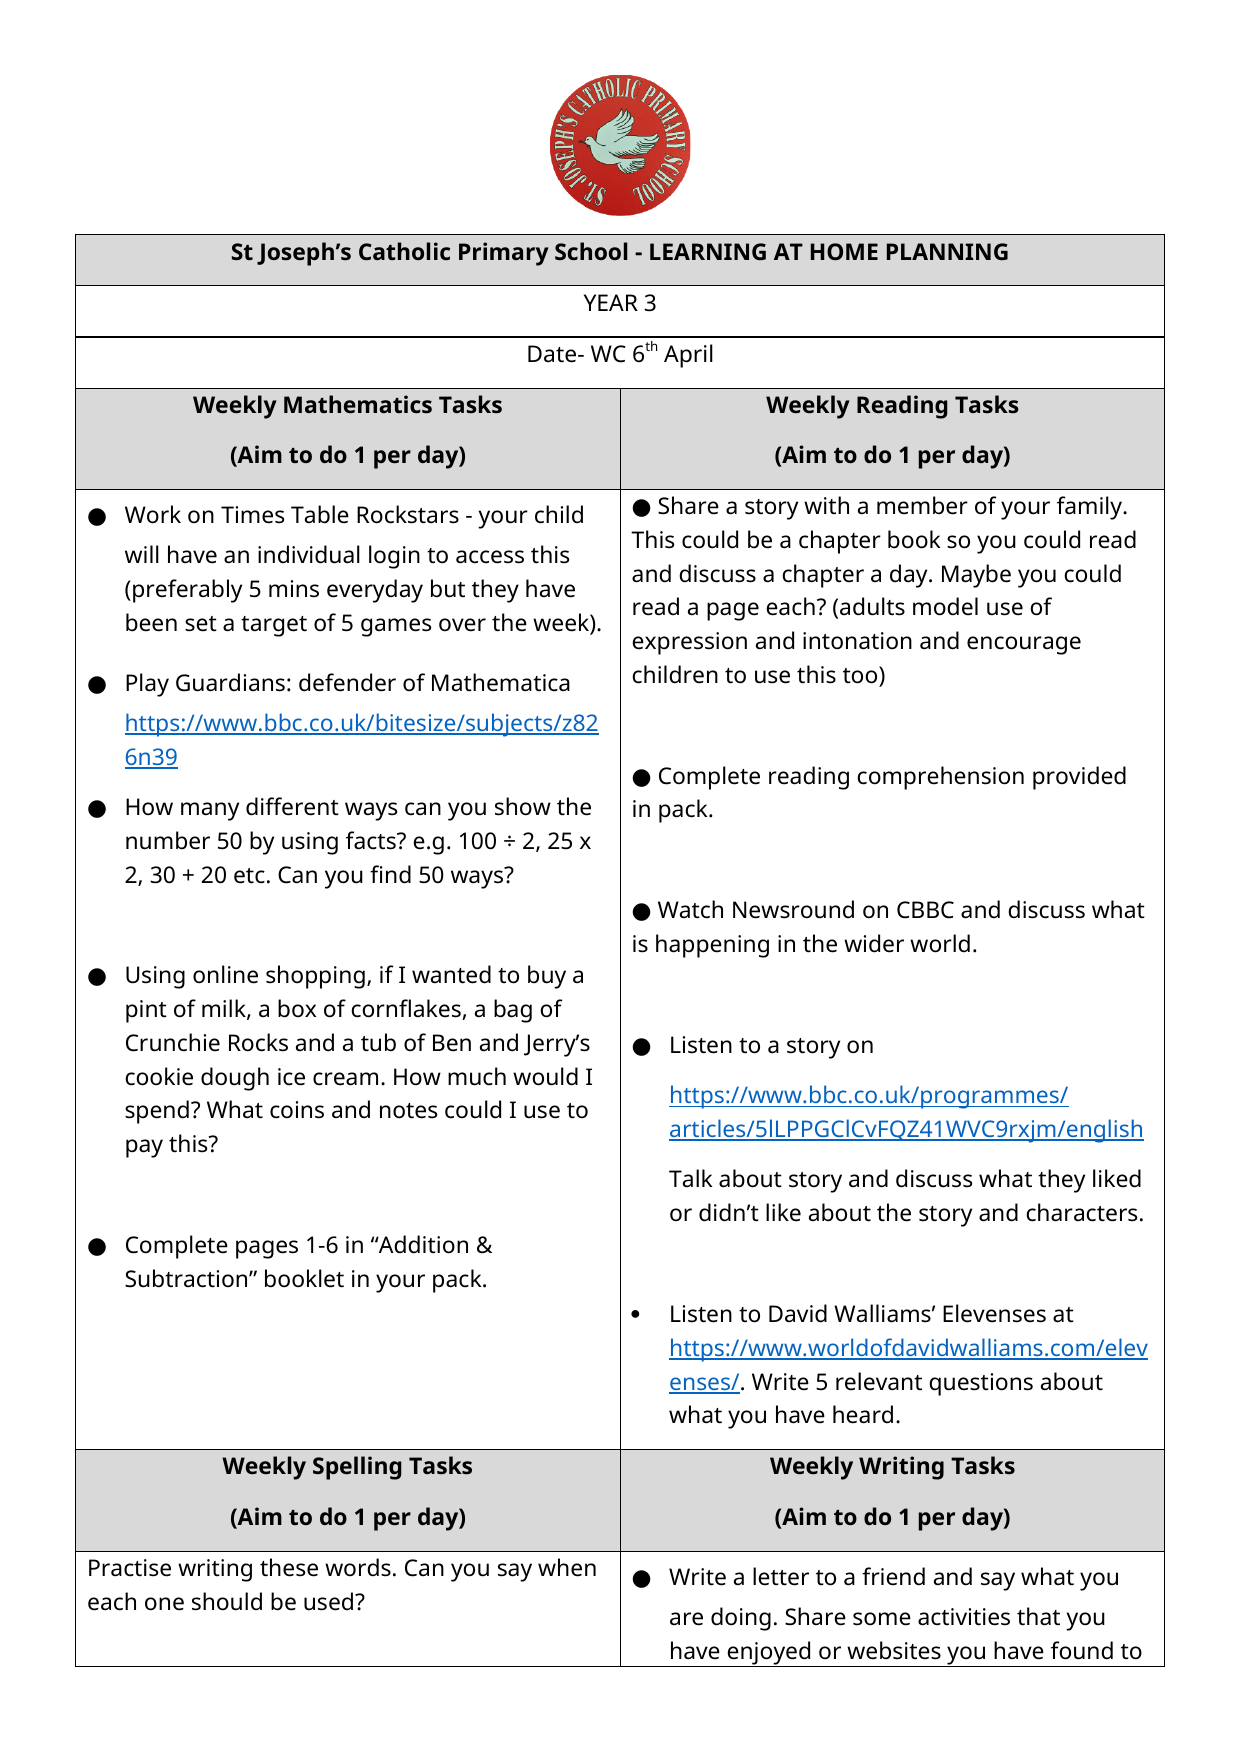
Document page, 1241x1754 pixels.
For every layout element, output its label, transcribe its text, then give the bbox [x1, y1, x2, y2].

table_cell Weekly Spelling Tasks (Aim to do 1 per day) [76, 1450, 620, 1551]
table_cell Date- WC 6th April [76, 338, 1164, 387]
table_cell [76, 1552, 620, 1666]
picture [550, 75, 691, 216]
table_cell Work on Times Table Rockstars - your child will have an individual login to access this (preferably 5 mins everyday but they have been set a target of 5 games over the week). Play Guardians: defender of Mathematica https://www.bbc.co.uk/bitesize/subjects/z826n39 How many different ways can you show the number 50 by using facts? e.g. 100 ÷ 2, 25 x 2, 30 + 20 etc. Can you find 50 ways? Using online shopping, if I wanted to buy a pint of milk, a box of cornflakes, a bag of Crunchie Rocks and a tub of Ben and Jerry’s cookie dough ice cream. How much would I spend? What coins and notes could I use to pay this? Complete pages 1-6 in “Addition & Subtraction” booklet in your pack. [76, 490, 620, 1449]
table_cell ● Share a story with a member of your family. This could be a chapter book so you could read and discuss a chapter a day. Maybe you could read a page each? (adults model use of expression and intonation and encourage children to use this too) ● Complete reading comprehension provided in pack. ● Watch Newsround on CBBC and discuss what is happening in the wider world. Listen to a story on https://www.bbc.co.uk/programmes/articles/5lLPPGClCvFQZ41WVC9rxjm/english Talk about story and discuss what they liked or didn’t like about the story and characters. Listen to David Walliams’ Elevenses at https://www.worldofdavidwalliams.com/elevenses/. Write 5 relevant questions about what you have heard. [621, 490, 1164, 1449]
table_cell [621, 1552, 1164, 1666]
table_cell Weekly Writing Tasks (Aim to do 1 per day) [621, 1450, 1164, 1551]
table_header St Joseph’s Catholic Primary School - LEARNING AT HOME PLANNING [76, 235, 1164, 285]
table_cell Weekly Mathematics Tasks (Aim to do 1 per day) [76, 389, 620, 489]
table_cell YEAR 3 [76, 286, 1164, 336]
table_cell Weekly Reading Tasks (Aim to do 1 per day) [621, 389, 1164, 489]
